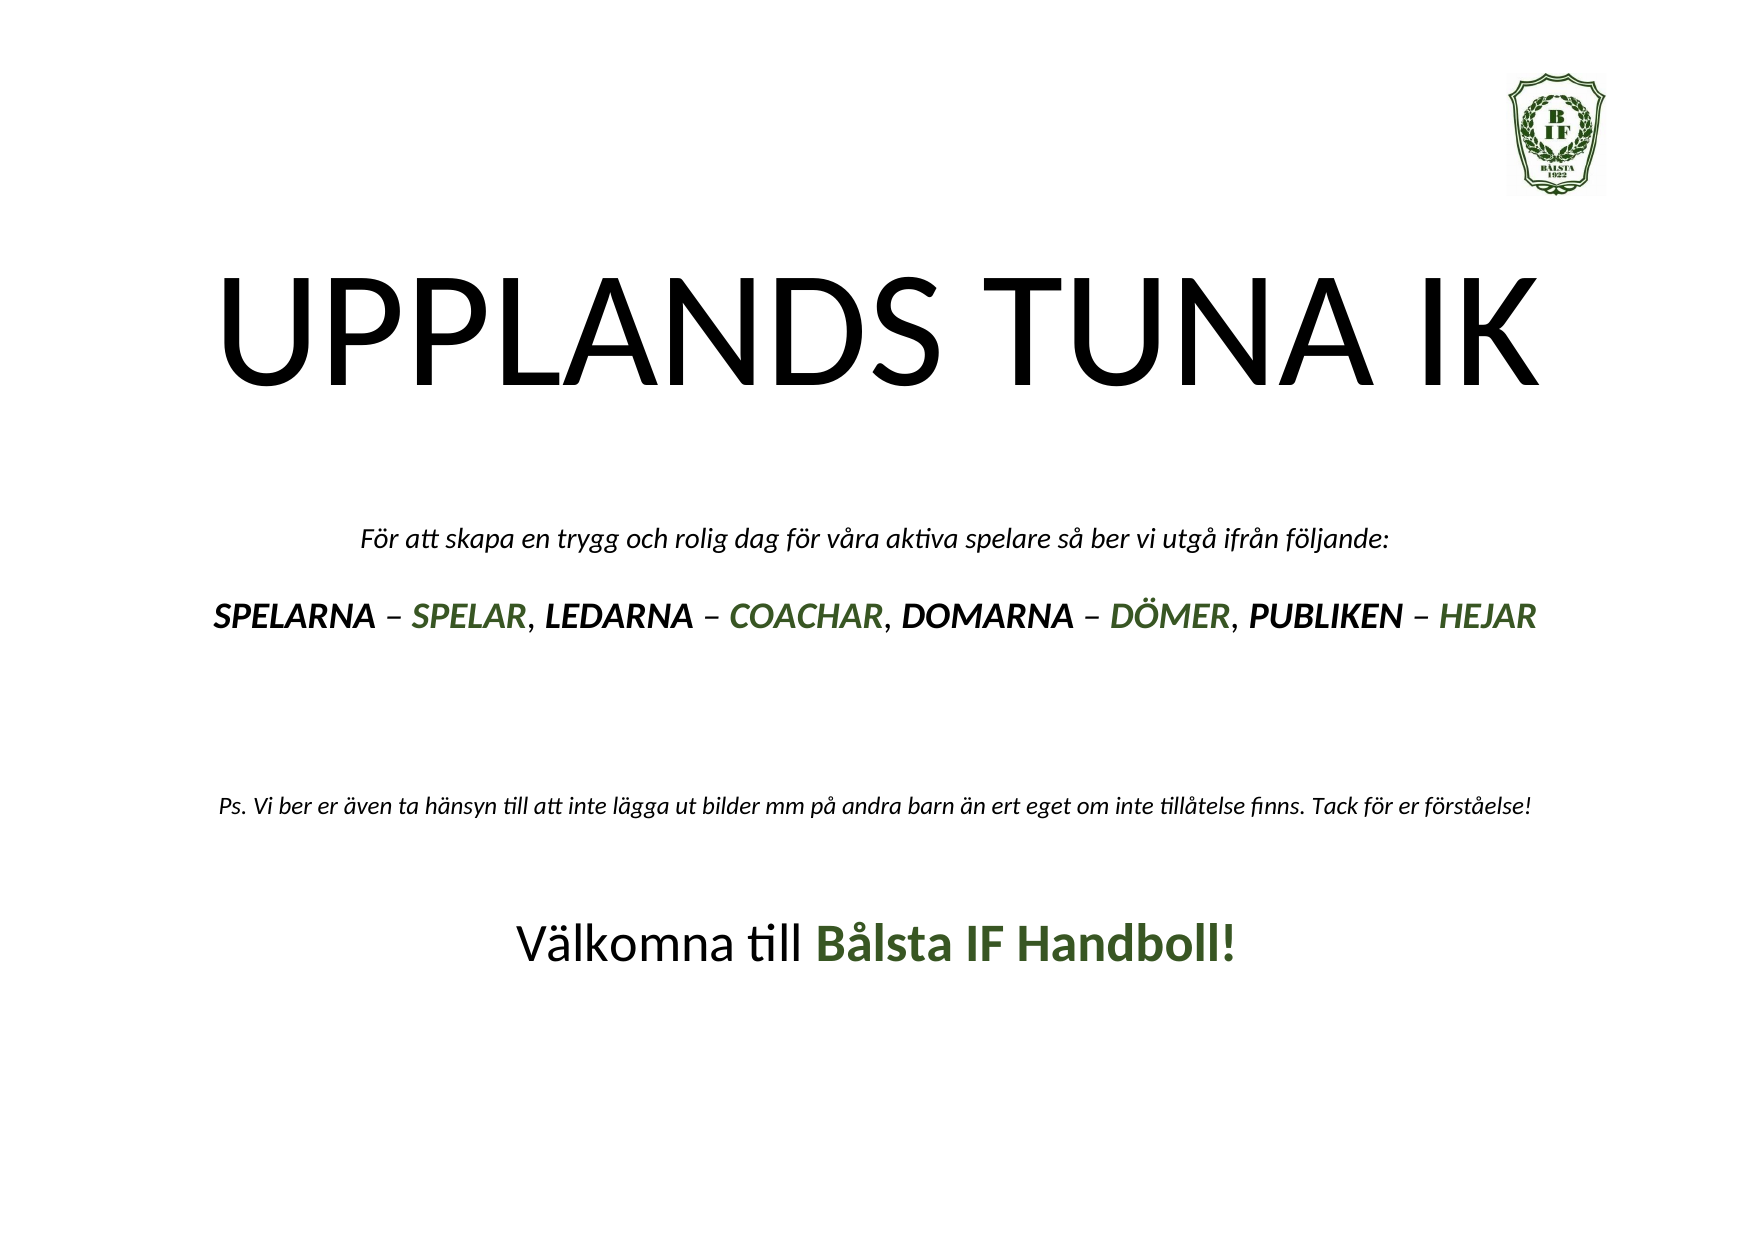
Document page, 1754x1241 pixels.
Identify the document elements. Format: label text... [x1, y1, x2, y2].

text Ps. Vi ber er även ta hänsyn till att inte lägga ut bilder mm på andra barn än ert eget om inte tillåtelse finns. Tack för er förståelse! [148, 790, 1606, 821]
picture [1506, 73, 1607, 196]
text UPPLANDS TUNA IK [148, 224, 1606, 427]
text Välkomna till Bålsta IF Handboll! [148, 909, 1606, 975]
text SPELARNA – SPELAR, LEDARNA – COACHAR, DOMARNA – DÖMER, PUBLIKEN – HEJAR [148, 592, 1606, 638]
text För att skapa en trygg och rolig dag för våra aktiva spelare så ber vi utgå ifrån följande: [148, 521, 1606, 556]
